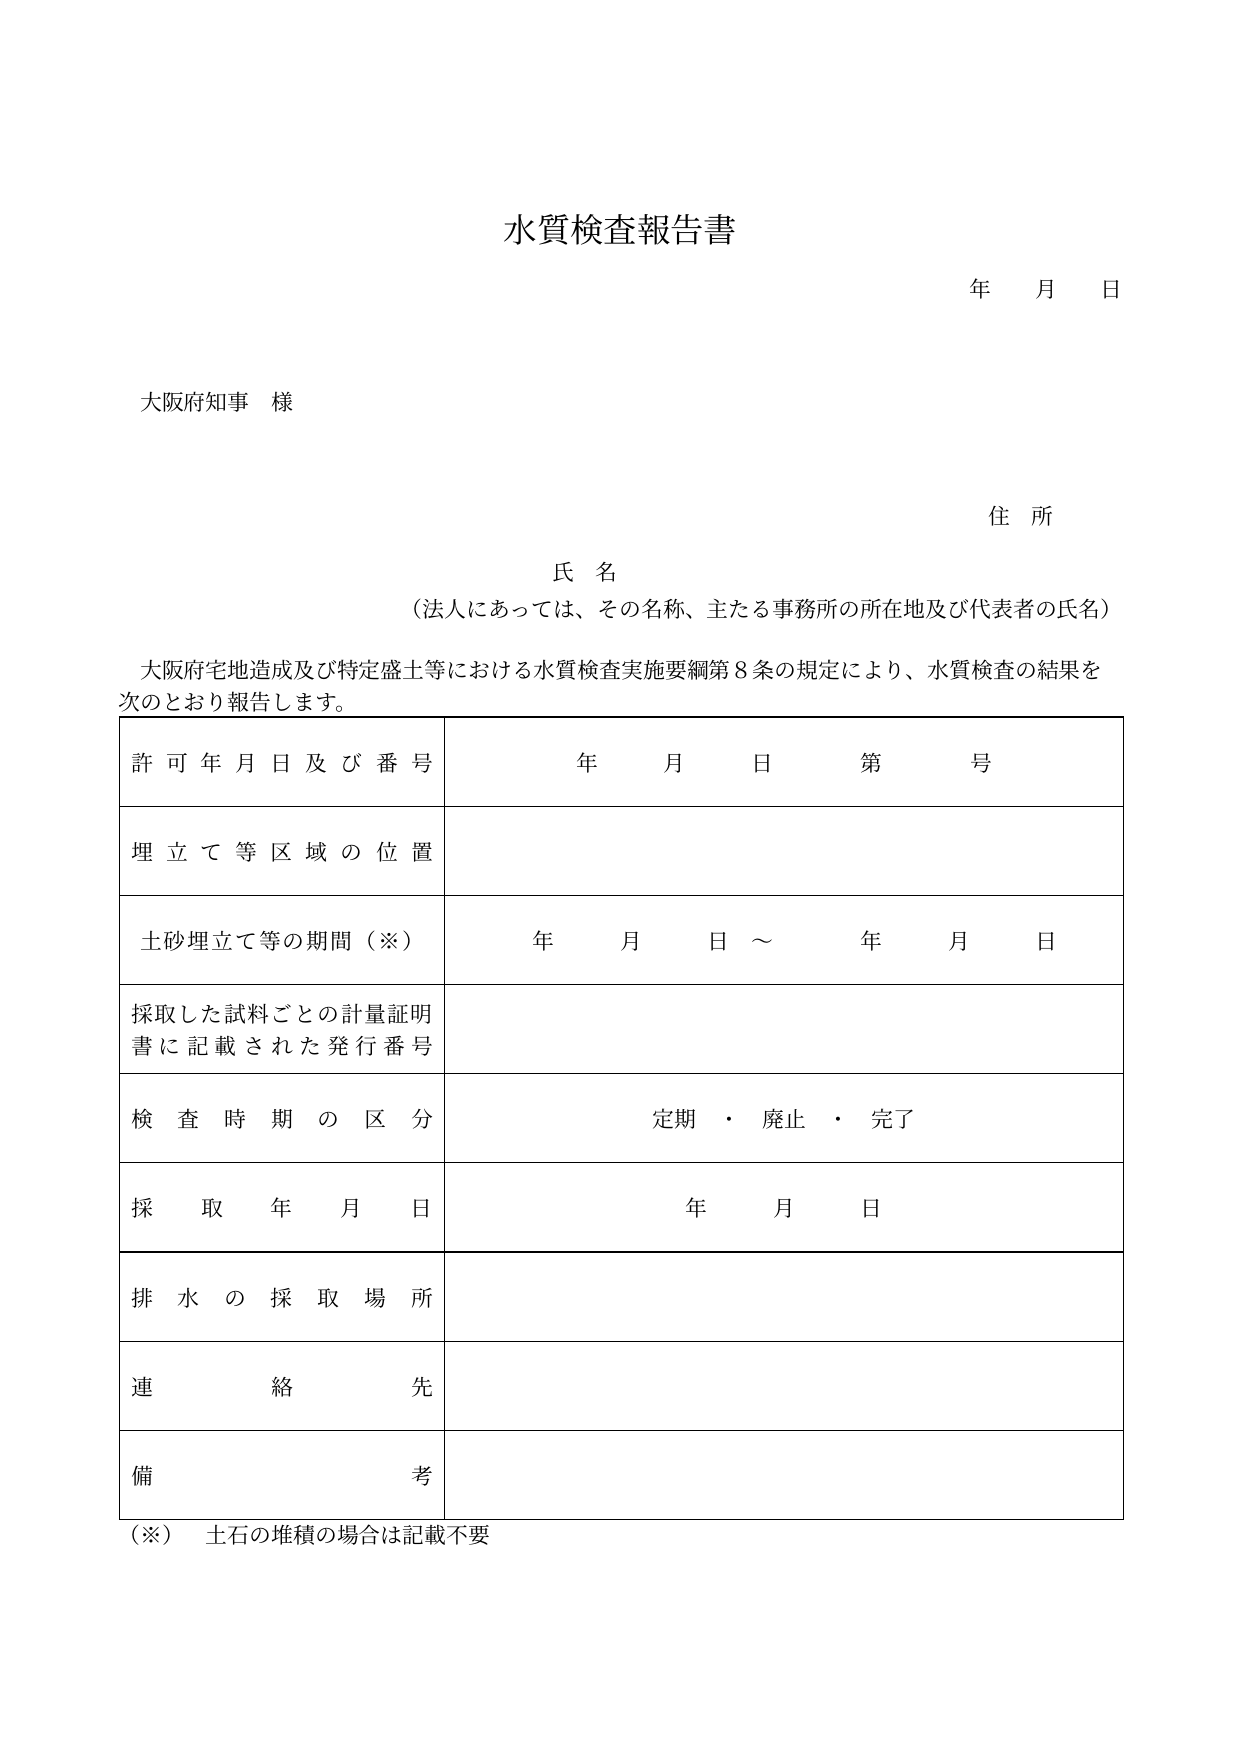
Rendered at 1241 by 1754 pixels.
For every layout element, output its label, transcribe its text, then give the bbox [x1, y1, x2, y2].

table_cell 年 月 日 [445, 1163, 1123, 1251]
text 住 所 [118, 479, 1053, 536]
table_cell 連絡先 [120, 1342, 444, 1430]
table_cell [445, 1431, 1123, 1519]
table_cell [445, 1253, 1123, 1341]
table_cell 採取年月日 [120, 1163, 444, 1251]
table_header 年 月 日 第 号 [445, 718, 1123, 806]
table_cell 埋立て等区域の位置 [120, 807, 444, 895]
table_cell 備考 [120, 1431, 444, 1519]
text 年 月 日 [118, 252, 1122, 309]
table_cell 土砂埋立て等の期間（※） [120, 896, 444, 984]
text 大阪府知事 様 [118, 366, 1122, 422]
text 氏 名 [118, 536, 1008, 592]
text 水質検査報告書 [118, 204, 1122, 252]
table_cell [445, 807, 1123, 895]
text （※） 土石の堆積の場合は記載不要 [118, 1520, 1122, 1549]
table_cell [445, 985, 1123, 1073]
table_header 許可年月日及び番号 [120, 718, 444, 806]
table_cell 年 月 日 ～ 年 月 日 [445, 896, 1123, 984]
table_cell [445, 1342, 1123, 1430]
text （法人にあっては、その名称、主たる事務所の所在地及び代表者の氏名） [118, 592, 1122, 624]
table_cell 採取した試料ごとの計量証明書に記載された発行番号 [120, 985, 444, 1073]
table_cell 定期 ・ 廃止 ・ 完了 [445, 1074, 1123, 1162]
text 大阪府宅地造成及び特定盛土等における水質検査実施要綱第８条の規定により、水質検査の結果を次のとおり報告します。 [118, 653, 1122, 716]
table_cell 検査時期の区分 [120, 1074, 444, 1162]
table_cell 排水の採取場所 [120, 1253, 444, 1341]
